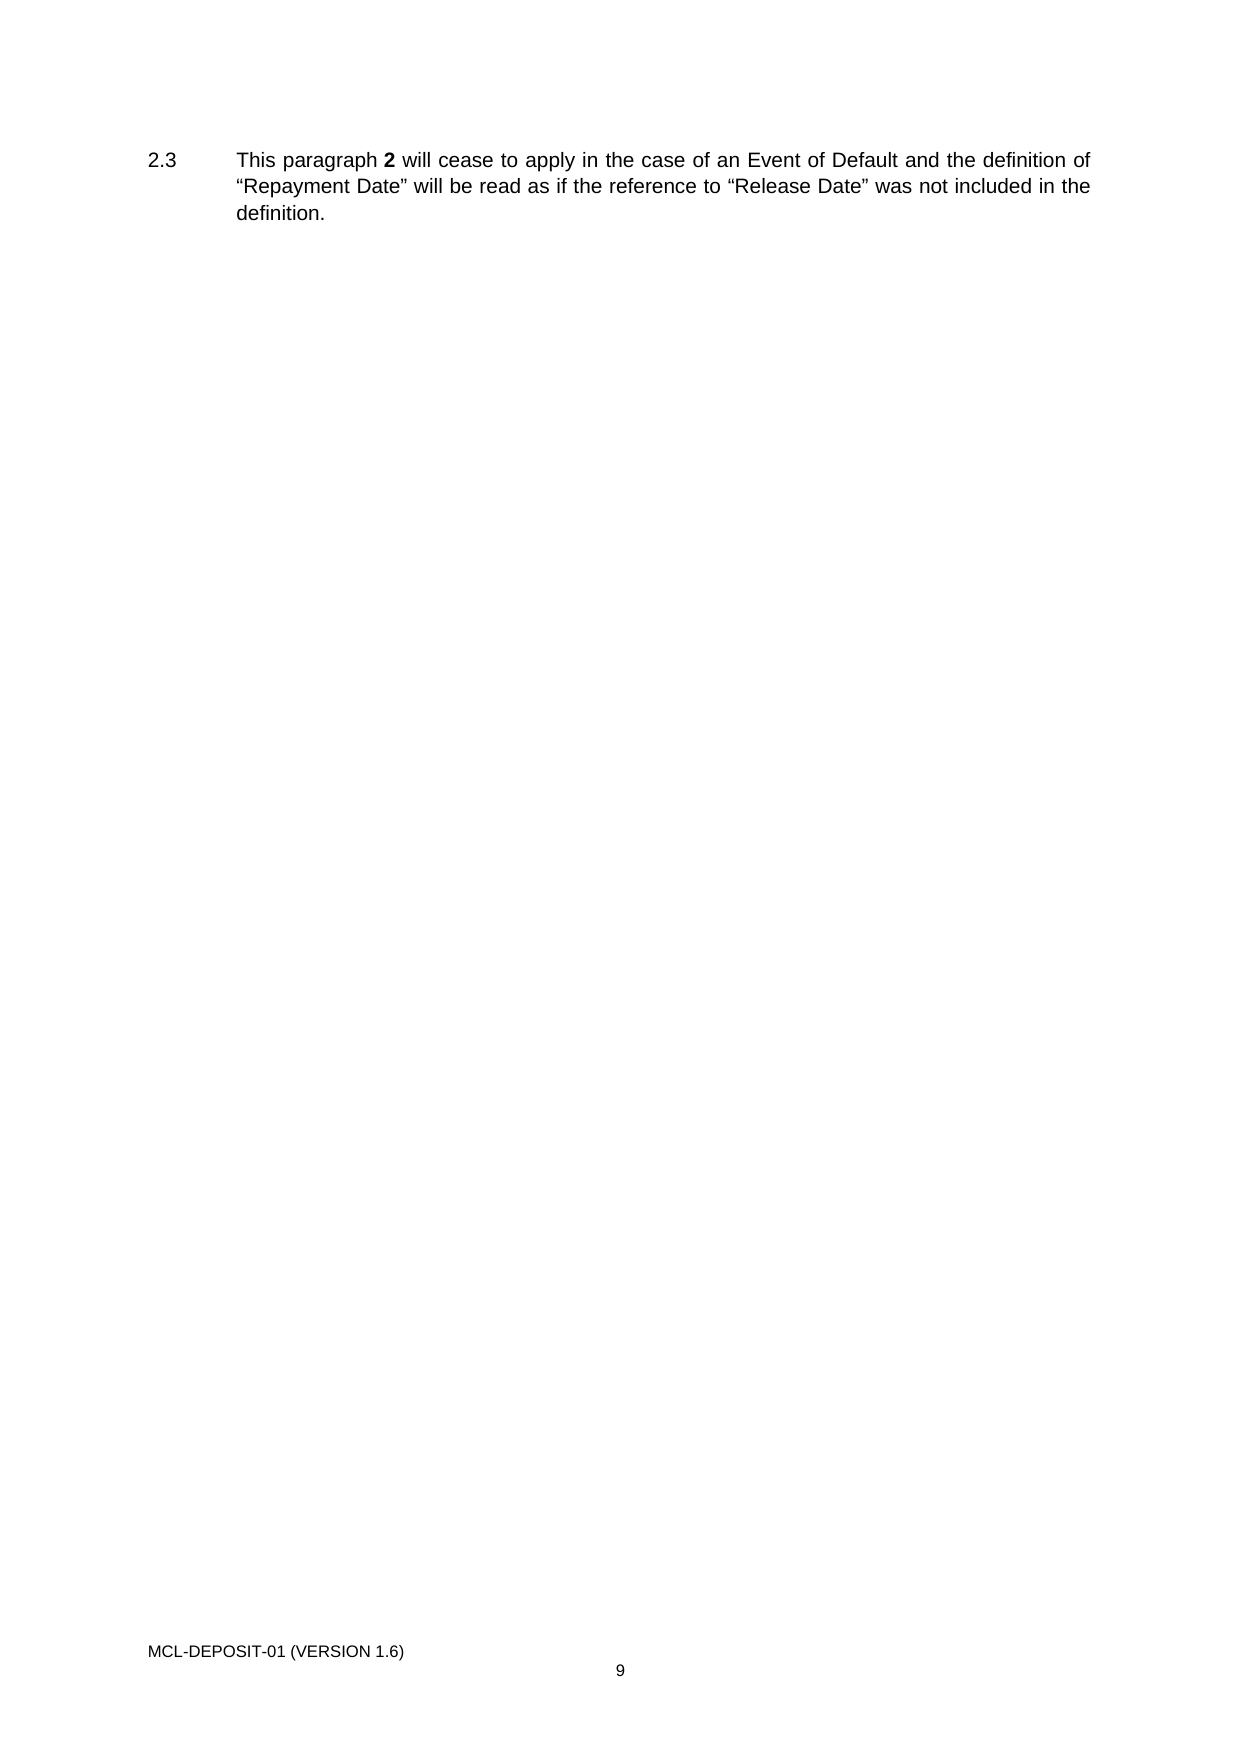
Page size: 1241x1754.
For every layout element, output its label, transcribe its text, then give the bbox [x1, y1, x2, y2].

text This paragraph 2 will cease to apply in the case of an Event of Default and the definition of “Repayment Date” will be read as if the reference to “Release Date” was not included in the definition. [148, 148, 1093, 224]
